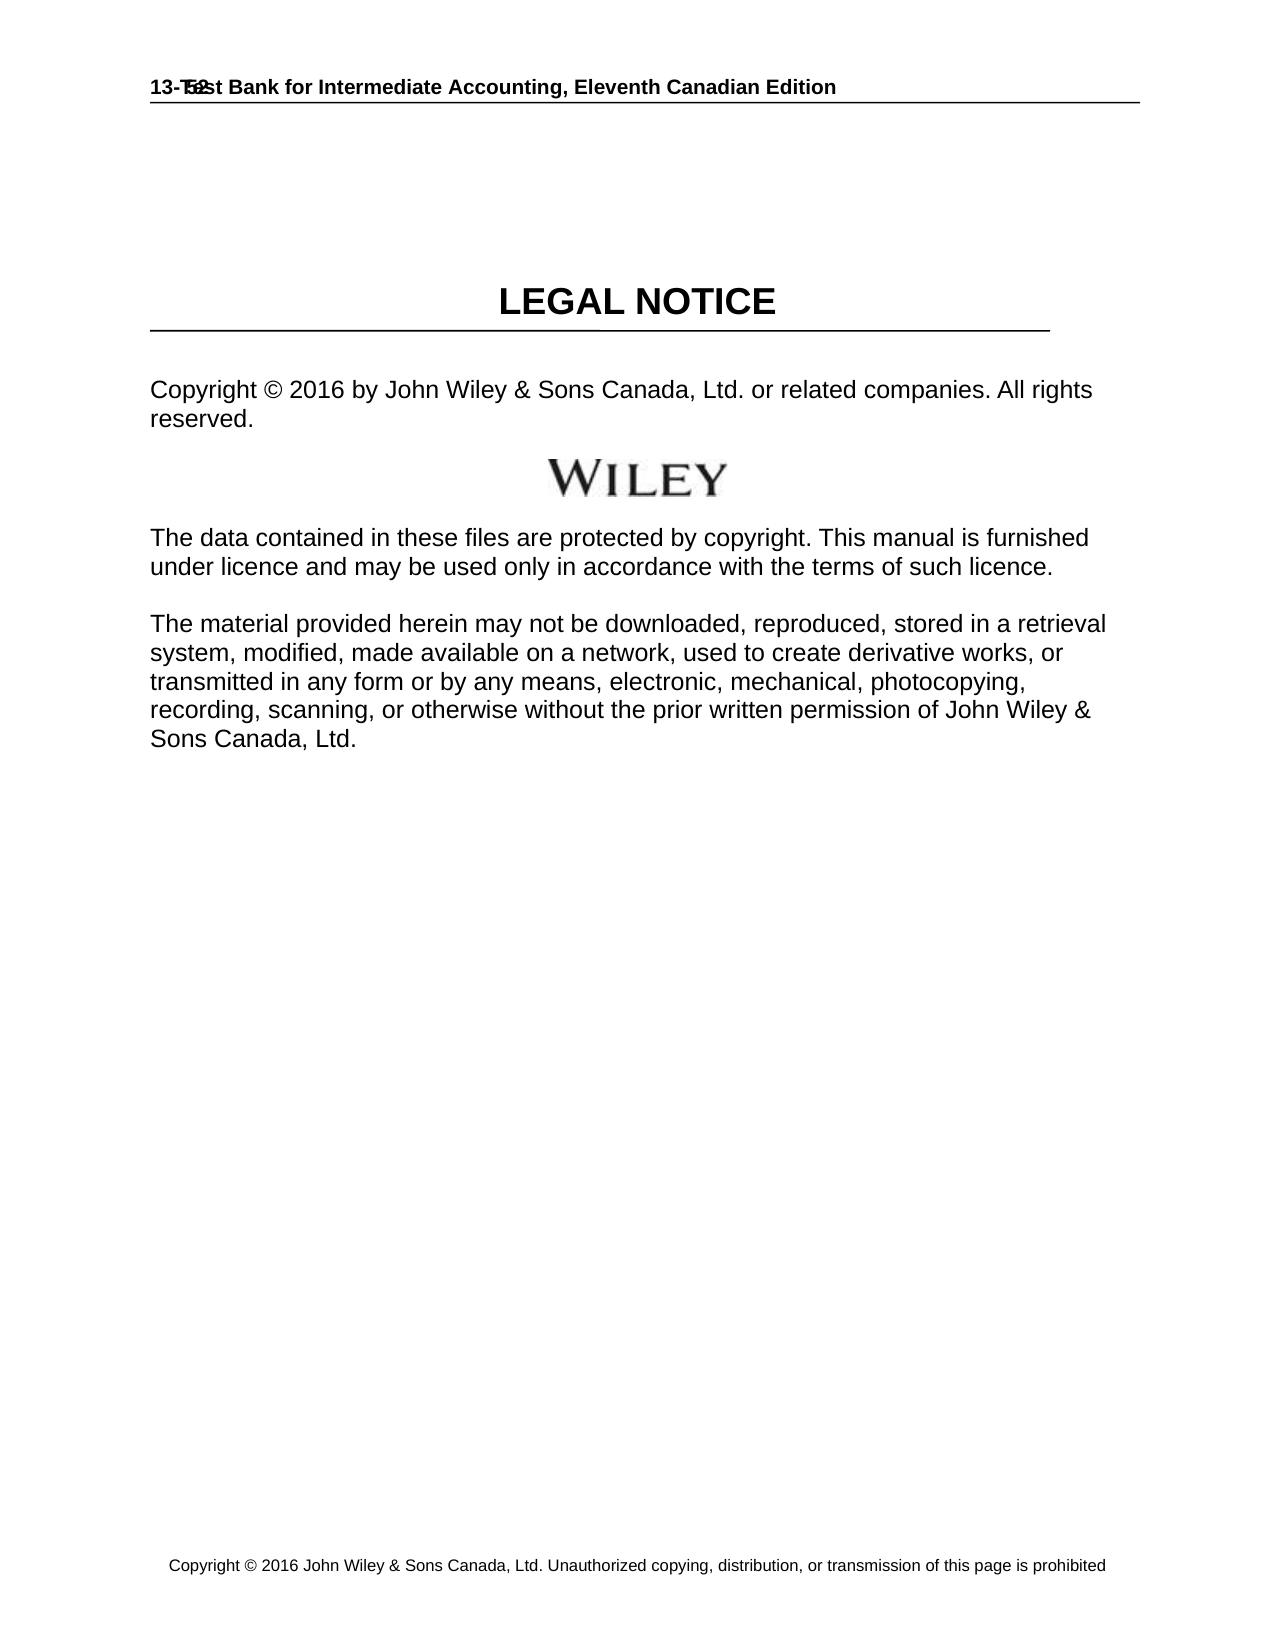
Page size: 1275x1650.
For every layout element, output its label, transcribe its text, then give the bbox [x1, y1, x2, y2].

text LEGAL NOTICE [150, 279, 1125, 322]
picture [547, 459, 728, 497]
text The data contained in these files are protected by copyright. This manual is furnished under licence and may be used only in accordance with the terms of such licence. [150, 523, 1125, 580]
text The material provided herein may not be downloaded, reproduced, stored in a retrieval system, modified, made available on a network, used to create derivative works, or transmitted in any form or by any means, electronic, mechanical, photocopying, recording, scanning, or otherwise without the prior written permission of John Wiley & Sons Canada, Ltd. [150, 609, 1125, 753]
text Copyright © 2016 by John Wiley & Sons Canada, Ltd. or related companies. All rights reserved. [150, 375, 1125, 433]
